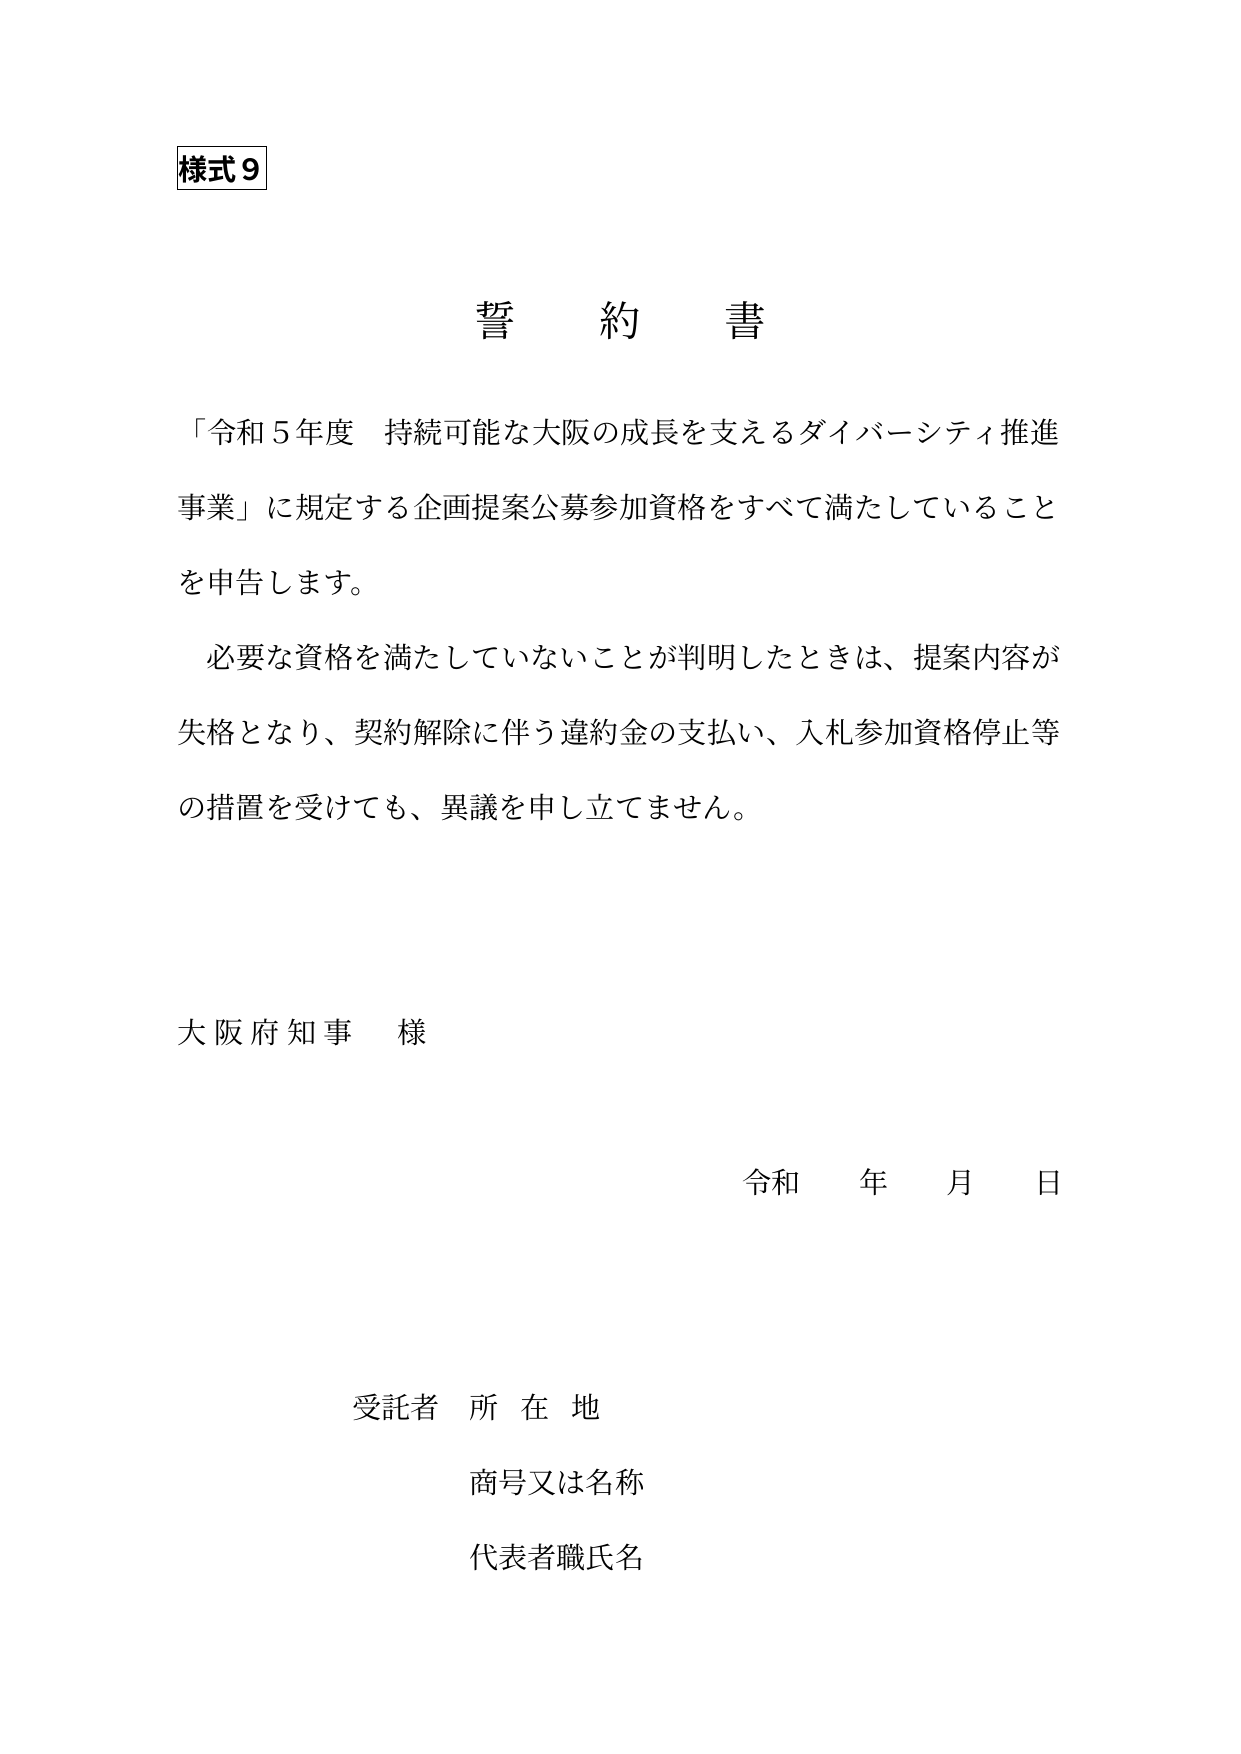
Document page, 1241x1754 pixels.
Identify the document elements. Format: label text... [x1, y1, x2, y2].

text 「令和５年度 持続可能な大阪の成長を支えるダイバーシティ推進事業」に規定する企画提案公募参加資格をすべて満たしていることを申告します。 [177, 393, 1063, 618]
text 様式９ [177, 131, 1063, 206]
text 誓 約 書 [177, 281, 1063, 356]
text 大 阪 府 知 事 様 [177, 993, 1063, 1068]
text 受託者 所在地 [352, 1368, 1063, 1443]
text 商号又は名称 [177, 1443, 1063, 1518]
text 代表者職氏名 [177, 1518, 1063, 1593]
text 令和 年 月 日 [177, 1068, 1063, 1218]
text 必要な資格を満たしていないことが判明したときは、提案内容が失格となり、契約解除に伴う違約金の支払い、入札参加資格停止等の措置を受けても、異議を申し立てません。 [177, 618, 1063, 843]
